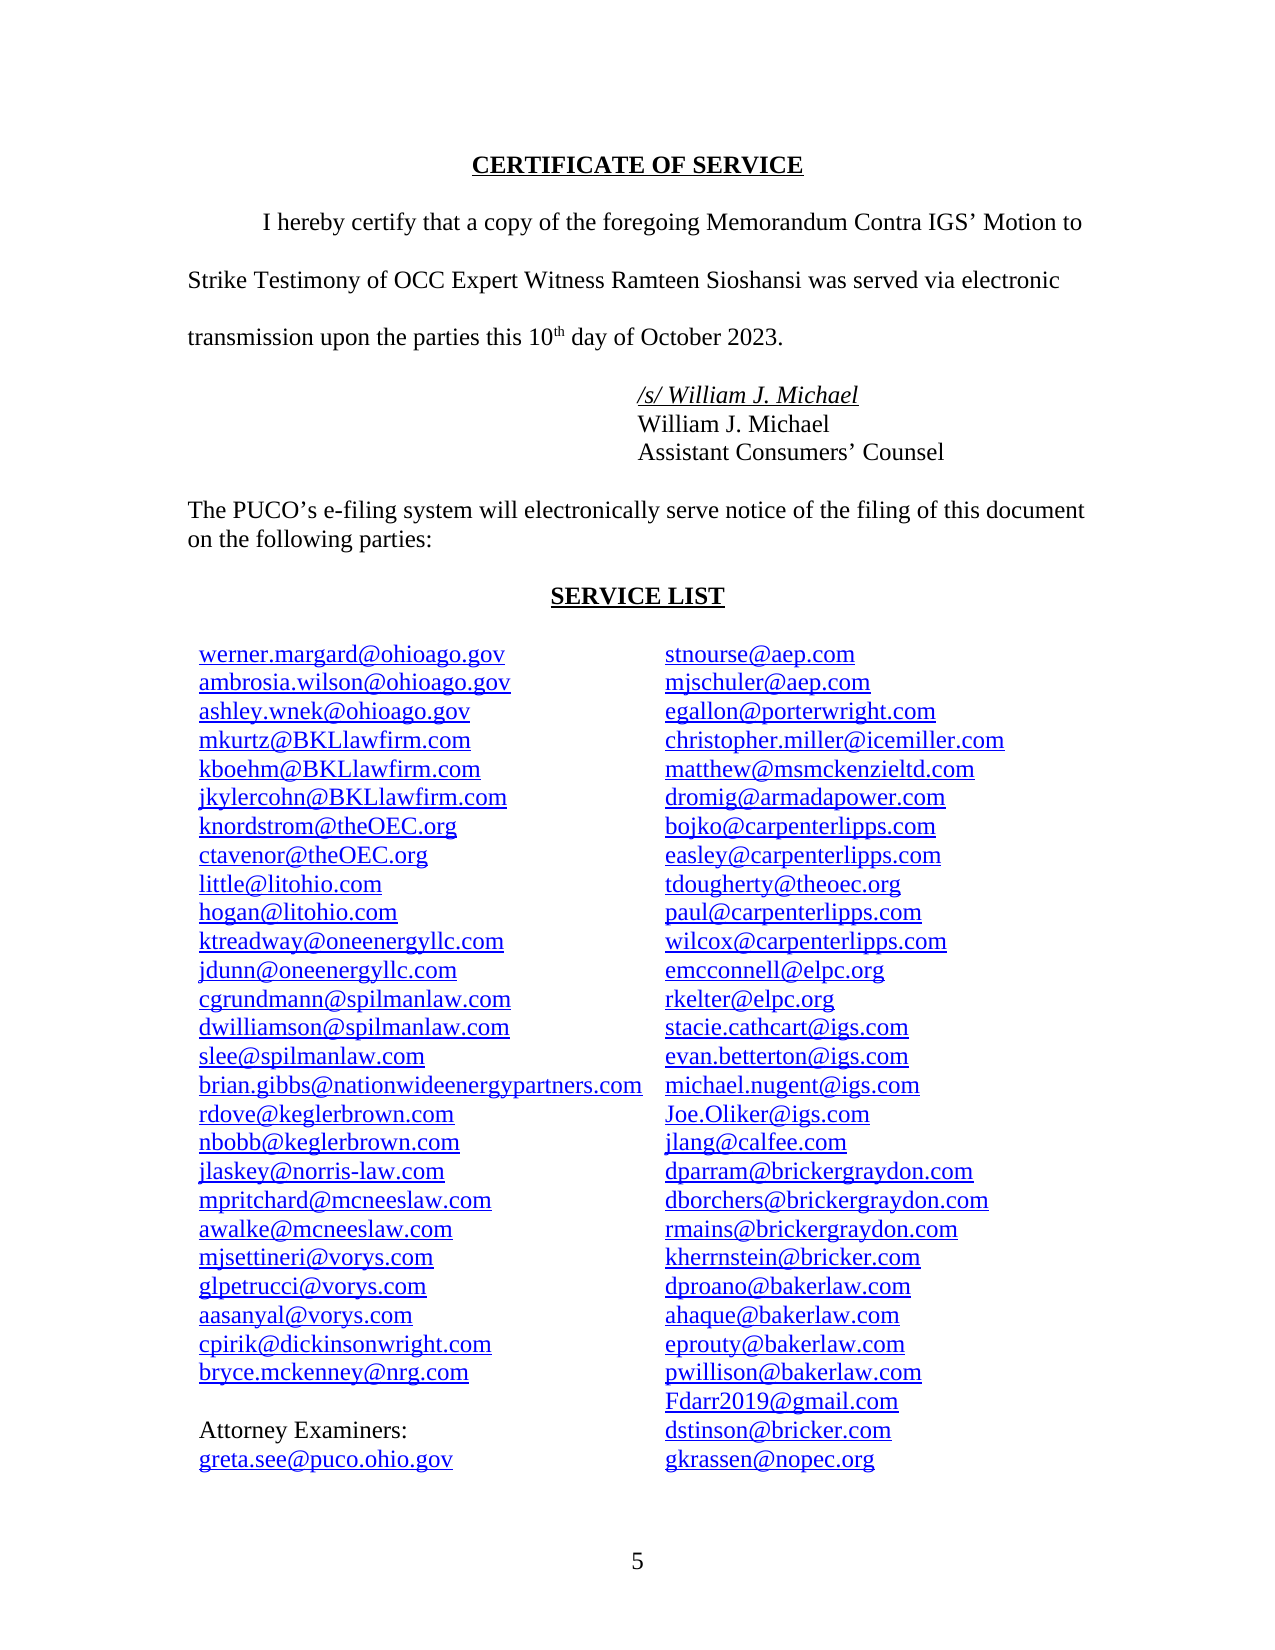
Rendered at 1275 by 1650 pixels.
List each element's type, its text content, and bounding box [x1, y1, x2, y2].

text SERVICE LIST [187, 581, 1087, 610]
text The PUCO’s e-filing system will electronically serve notice of the filing of this document on the following parties: [187, 495, 1087, 552]
text /s/ William J. Michael [637, 380, 1087, 409]
text Assistant Consumers’ Counsel [187, 437, 1087, 466]
text William J. Michael [187, 409, 1087, 437]
text CERTIFICATE OF SERVICE [187, 150, 1087, 179]
text I hereby certify that a copy of the foregoing Memorandum Contra IGS’ Motion to Strike Testimony of OCC Expert Witness Ramteen Sioshansi was served via electronic transmission upon the parties this 10th day of October 2023. [187, 207, 1087, 351]
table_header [654, 639, 1087, 1472]
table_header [188, 639, 654, 1472]
